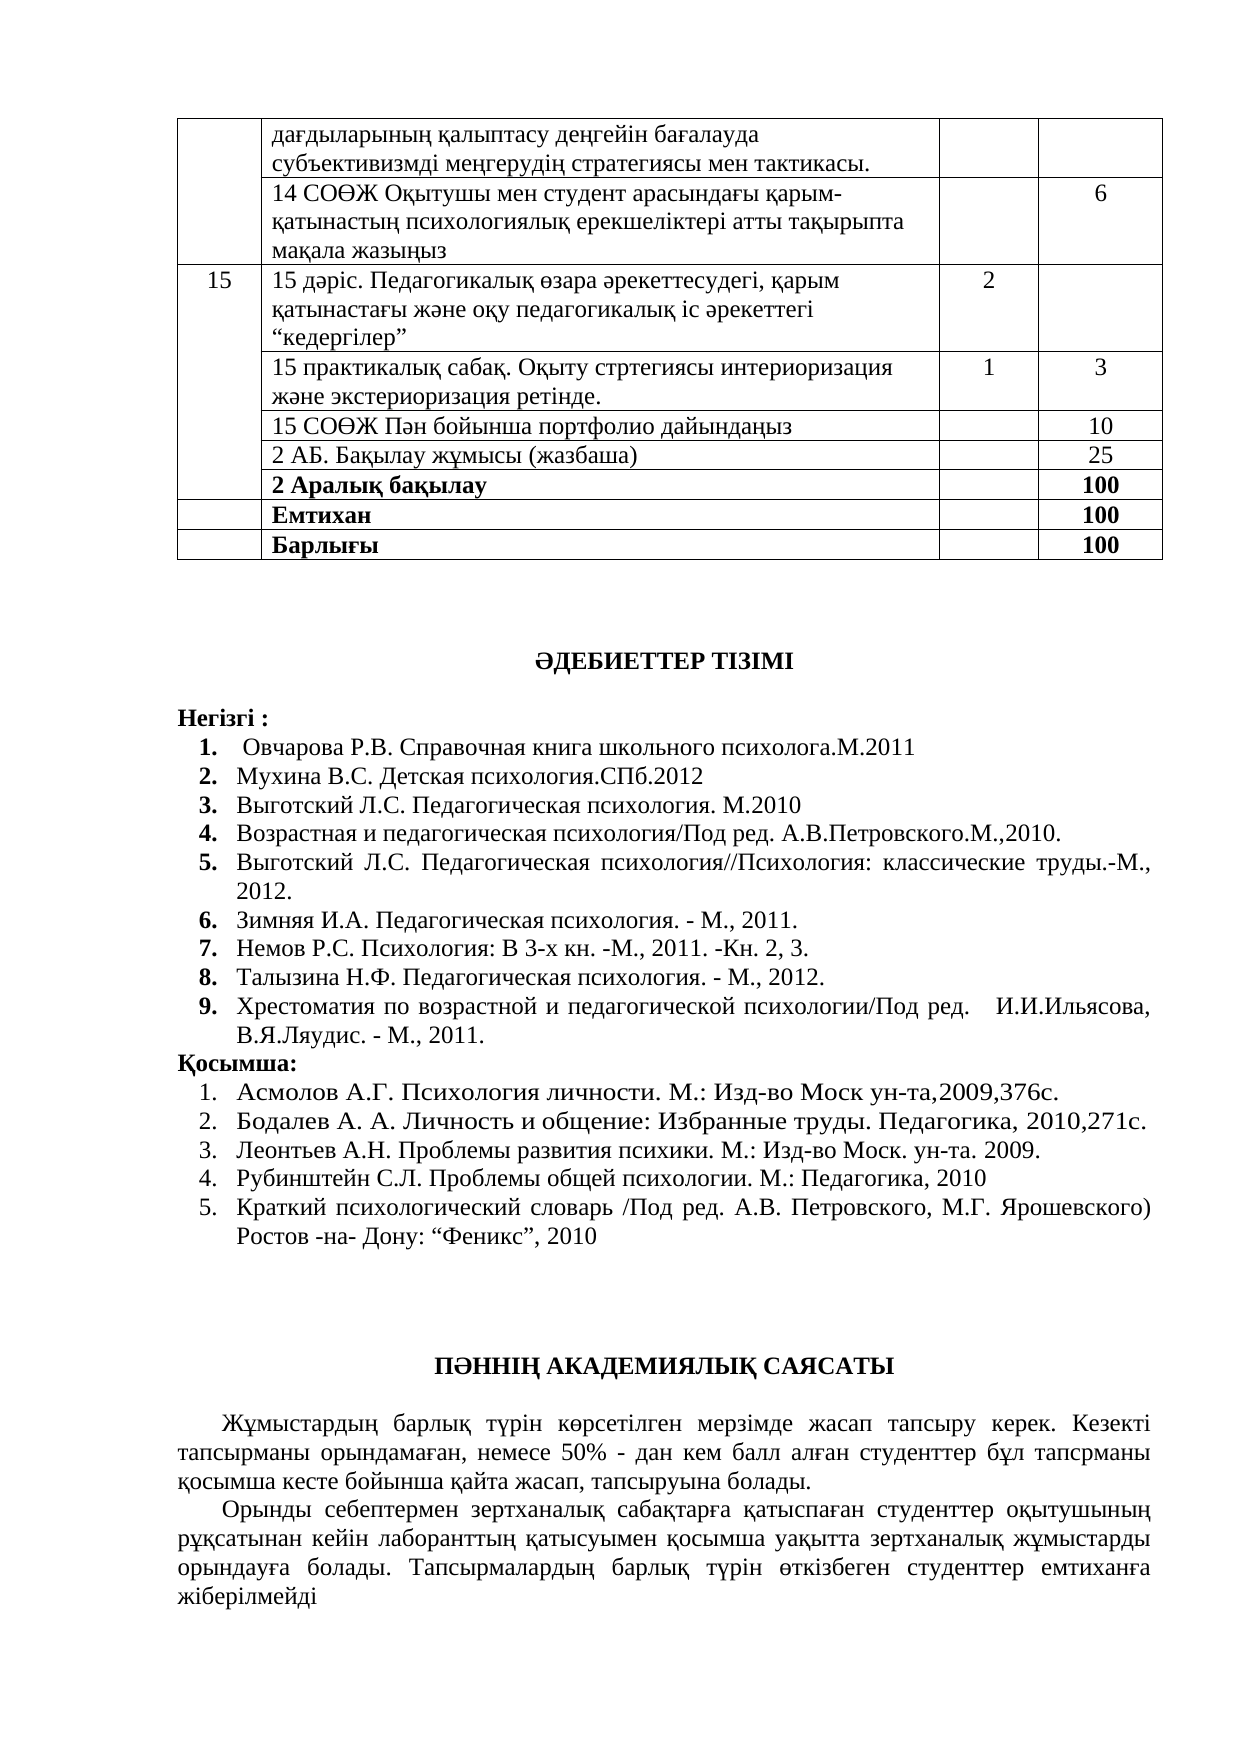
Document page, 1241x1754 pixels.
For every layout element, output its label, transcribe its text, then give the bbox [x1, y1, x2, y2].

table_cell [940, 178, 1038, 264]
table_cell [940, 411, 1038, 439]
table_cell [178, 530, 261, 559]
table_cell [940, 441, 1038, 469]
table_cell 6 [1039, 178, 1162, 264]
table_cell 1 [940, 119, 1038, 177]
table_cell 25 [1039, 441, 1162, 469]
table_cell 15 СОӨЖ Пән бойынша портфолио дайындаңыз [262, 411, 939, 439]
text Орынды себептермен зертханалық сабақтарға қатыспаған студенттер оқытушының рұқсатынан кейін лаборанттың қатысуымен қосымша уақытта зертханалық жұмыстарды орындауға болады. Тапсырмалардың барлық түрін өткізбеген студенттер емтиханға жіберілмейді [177, 1494, 1152, 1609]
table_cell 2 АБ. Бақылау жұмысы (жазбаша) [262, 441, 939, 469]
table_cell 3 [1039, 119, 1162, 177]
list Мухина В.С. Детская психология.СПб.2012 [199, 761, 1152, 790]
list Хрестоматия по возрастной и педагогической психологии/Под ред. И.И.Ильясова, В.Я.Ляудис. - М., 2011. [199, 991, 1152, 1048]
list Краткий психологический словарь /Под ред. А.В. Петровского, М.Г. Ярошевского) Ростов -на- Дону: “Феникс”, 2010 [199, 1192, 1152, 1250]
list Леонтьев А.Н. Проблемы развития психики. М.: Изд-во Моск. ун-та. 2009. [199, 1135, 1152, 1163]
list Бодалев А. А. Личность и общение: Избранные труды. Педагогика, 2010,271с. [199, 1106, 1152, 1135]
table_cell [940, 500, 1038, 529]
table_cell Емтихан [262, 500, 939, 529]
text ПӘННІҢ АКАДЕМИЯЛЫҚ САЯСАТЫ [177, 1351, 1152, 1379]
list Асмолов А.Г. Психология личности. М.: Изд-во Моск ун-та,2009,376с. [199, 1077, 1152, 1106]
table_cell 10 [1039, 411, 1162, 439]
list Выготский Л.С. Педагогическая психология//Психология: классические труды.-М., 2012. [199, 847, 1152, 905]
text ӘДЕБИЕТТЕР ТІЗІМІ [177, 646, 1152, 675]
text Негізгі : [177, 703, 1152, 732]
table_cell [1039, 265, 1162, 351]
text Жұмыстардың барлық түрін көрсетілген мерзімде жасап тапсыру керек. Кезекті тапсырманы орындамаған, немесе 50% - дан кем балл алған студенттер бұл тапсрманы қосымша кесте бойынша қайта жасап, тапсыруына болады. [177, 1408, 1152, 1494]
list Немов Р.С. Психология: В 3-х кн. -М., 2011. -Кн. 2, 3. [199, 933, 1152, 962]
table_cell 3 [1039, 352, 1162, 410]
text Қосымша: [177, 1048, 1152, 1077]
list Рубинштейн С.Л. Проблемы общей психологии. М.: Педагогика, 2010 [199, 1163, 1152, 1192]
list Талызина Н.Ф. Педагогическая психология. - М., 2012. [199, 962, 1152, 991]
list Зимняя И.А. Педагогическая психология. - М., 2011. [199, 905, 1152, 933]
table_cell Барлығы [262, 530, 939, 559]
table_cell [940, 470, 1038, 499]
table_cell [178, 500, 261, 529]
table_cell 14 СОӨЖ Оқытушы мен студент арасындағы қарым-қатынастың психологиялық ерекшеліктері атты тақырыпта мақала жазыңыз [262, 178, 939, 264]
table_cell 15 [178, 265, 261, 499]
table_cell 2 Аралық бақылау [262, 470, 939, 499]
table_cell 15 практикалық сабақ. Оқыту стртегиясы интериоризация және экстериоризация ретінде. [262, 352, 939, 410]
table_cell 1 [940, 352, 1038, 410]
table_cell 2 [940, 265, 1038, 351]
table_cell 100 [1039, 500, 1162, 529]
table_cell 15 дәріс. Педагогикалық өзара әрекеттесудегі, қарым қатынастағы және оқу педагогикалық іс әрекеттегі “кедергілер” [262, 265, 939, 351]
table_cell 100 [1039, 470, 1162, 499]
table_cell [262, 119, 939, 177]
list Овчарова Р.В. Справочная книга школьного психолога.М.2011 [199, 732, 1152, 761]
table_cell [940, 530, 1038, 559]
table_cell 100 [1039, 530, 1162, 559]
list Возрастная и педагогическая психология/Под ред. А.В.Петровского.М.,2010. [199, 818, 1152, 847]
list Выготский Л.С. Педагогическая психология. М.2010 [199, 790, 1152, 818]
